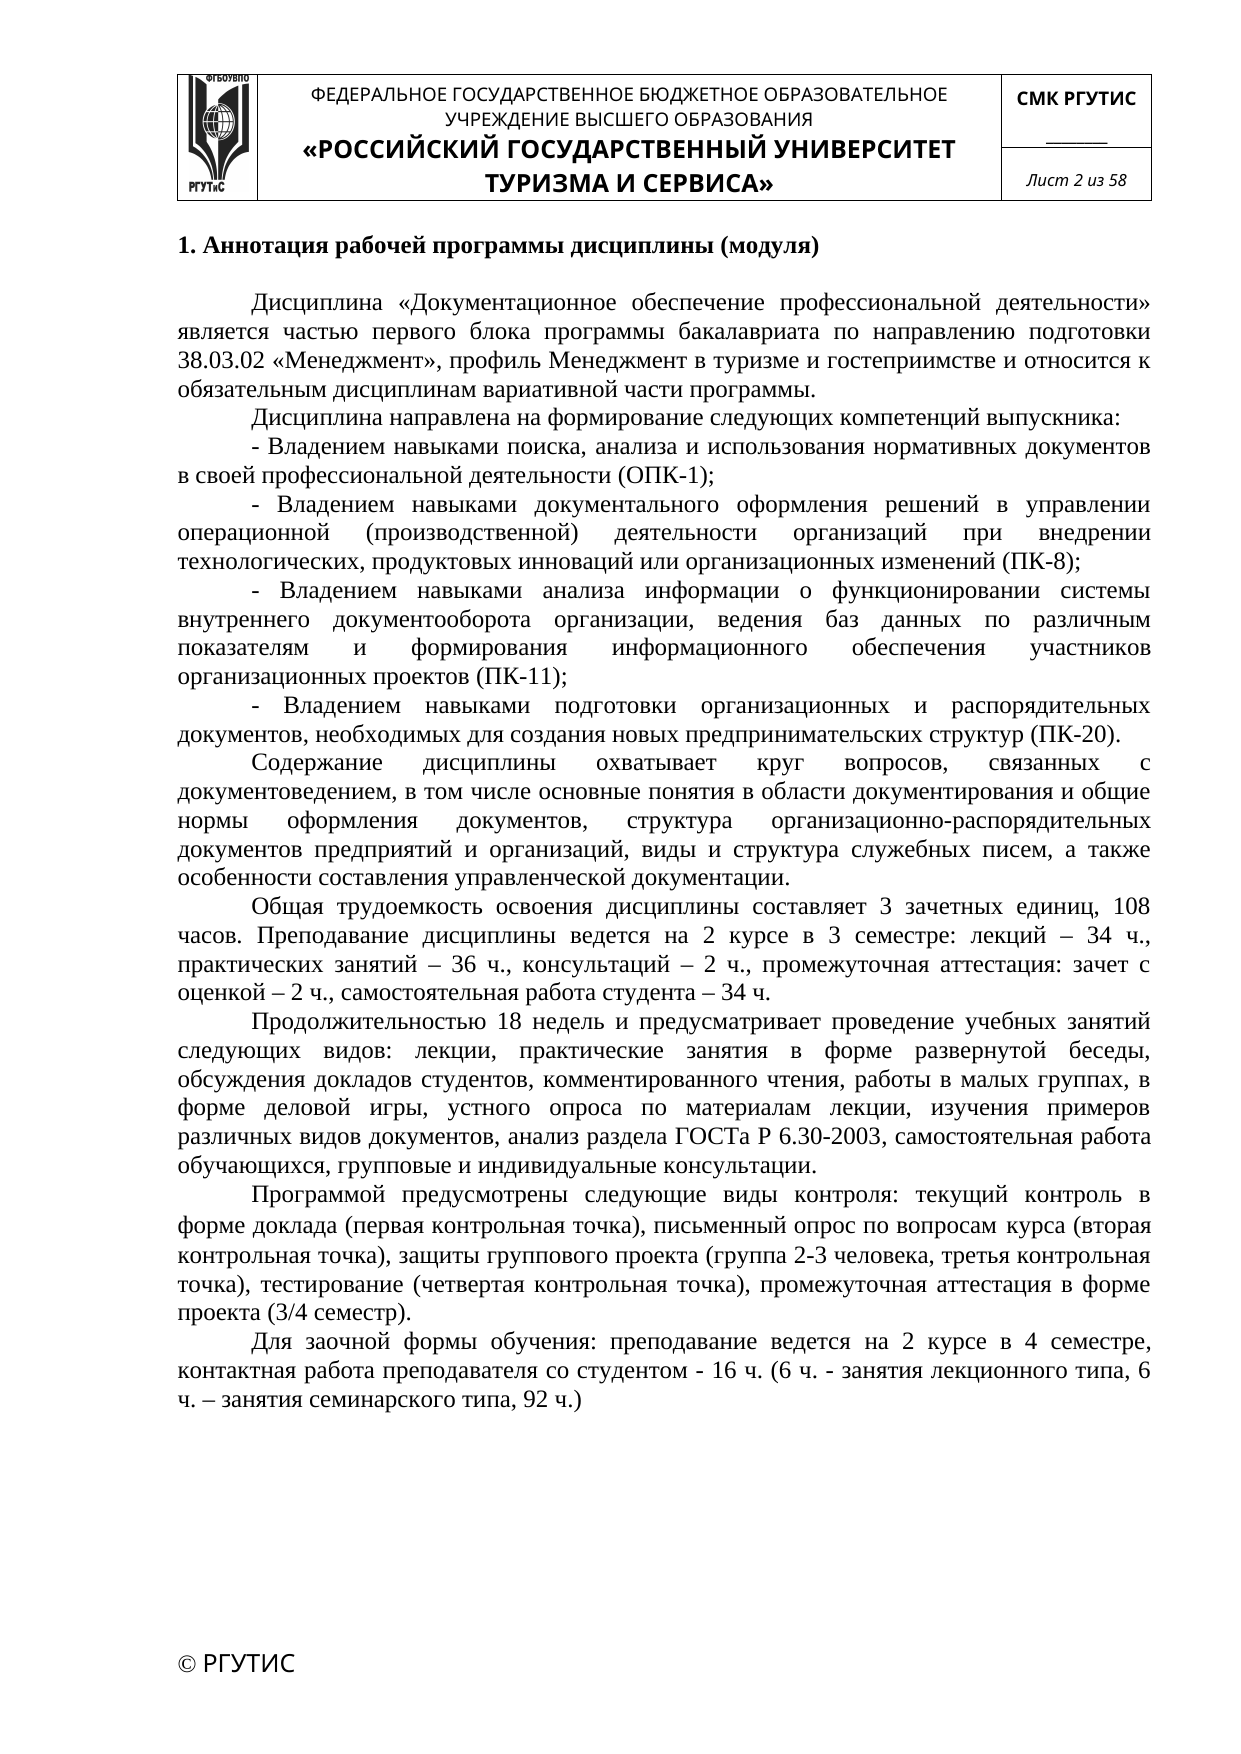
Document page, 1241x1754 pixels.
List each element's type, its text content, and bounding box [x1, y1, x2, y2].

text 1. Аннотация рабочей программы дисциплины (модуля) [162, 230, 1152, 259]
picture [188, 75, 249, 192]
text Программой предусмотрены следующие виды контроля: текущий контроль в форме доклада (первая контрольная точка), письменный опрос по вопросам курса (вторая контрольная точка), защиты группового проекта (группа 2-3 человека, третья контрольная точка), тестирование (четвертая контрольная точка), промежуточная аттестация в форме проекта (3/4 семестр). [177, 1179, 1152, 1326]
text Продолжительностью 18 недель и предусматривает проведение учебных занятий следующих видов: лекции, практические занятия в форме развернутой беседы, обсуждения докладов студентов, комментированного чтения, работы в малых группах, в форме деловой игры, устного опроса по материалам лекции, изучения примеров различных видов документов, анализ раздела ГОСТа Р 6.30-2003, самостоятельная работа обучающихся, групповые и индивидуальные консультации. [177, 1006, 1152, 1179]
text Дисциплина направлена на формирование следующих компетенций выпускника: [177, 402, 1152, 431]
text - Владением навыками анализа информации о функционировании системы внутреннего документооборота организации, ведения баз данных по различным показателям и формирования информационного обеспечения участников организационных проектов (ПК-11); [177, 575, 1152, 690]
text Содержание дисциплины охватывает круг вопросов, связанных с документоведением, в том числе основные понятия в области документирования и общие нормы оформления документов, структура организационно-распорядительных документов предприятий и организаций, виды и структура служебных писем, а также особенности составления управленческой документации. [177, 747, 1152, 891]
text - Владением навыками поиска, анализа и использования нормативных документов в своей профессиональной деятельности (ОПК-1); [177, 431, 1152, 489]
text - Владением навыками подготовки организационных и распорядительных документов, необходимых для создания новых предпринимательских структур (ПК-20). [177, 690, 1152, 747]
text Общая трудоемкость освоения дисциплины составляет 3 зачетных единиц, 108 часов. Преподавание дисциплины ведется на 2 курсе в 3 семестре: лекций – 34 ч., практических занятий – 36 ч., консультаций – 2 ч., промежуточная аттестация: зачет с оценкой – 2 ч., самостоятельная работа студента – 34 ч. [177, 891, 1152, 1006]
text Дисциплина «Документационное обеспечение профессиональной деятельности» является частью первого блока программы бакалавриата по направлению подготовки 38.03.02 «Менеджмент», профиль Менеджмент в туризме и гостеприимстве и относится к обязательным дисциплинам вариативной части программы. [177, 287, 1152, 402]
text Для заочной формы обучения: преподавание ведется на 2 курсе в 4 семестре, контактная работа преподавателя со студентом - 16 ч. (6 ч. - занятия лекционного типа, 6 ч. – занятия семинарского типа, 92 ч.) [177, 1326, 1152, 1412]
text - Владением навыками документального оформления решений в управлении операционной (производственной) деятельности организаций при внедрении технологических, продуктовых инноваций или организационных изменений (ПК-8); [177, 489, 1152, 575]
